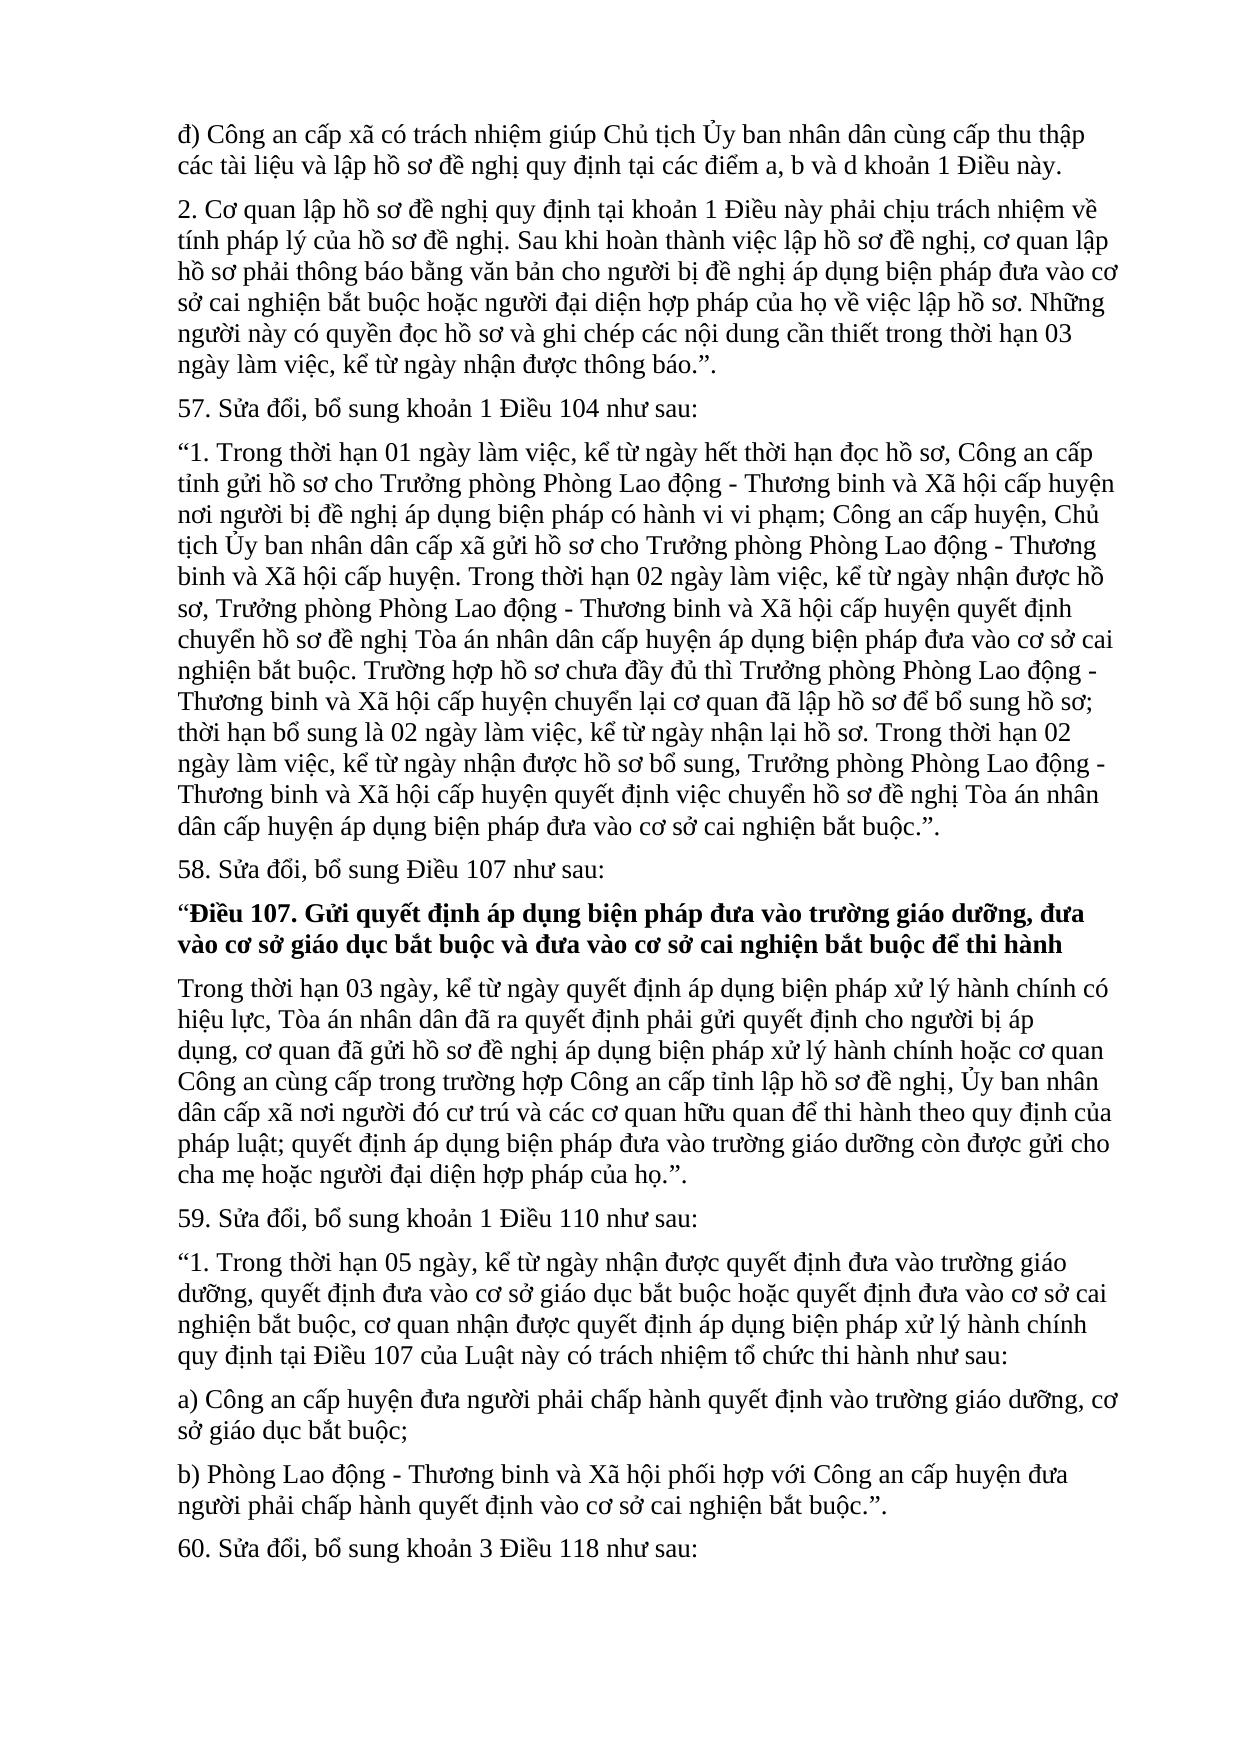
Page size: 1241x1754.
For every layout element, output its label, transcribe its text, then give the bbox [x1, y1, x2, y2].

text 60. Sửa đổi, bổ sung khoản 3 Điều 118 như sau: [177, 1533, 1122, 1564]
text 57. Sửa đổi, bổ sung khoản 1 Điều 104 như sau: [177, 392, 1122, 423]
text “Điều 107. Gửi quyết định áp dụng biện pháp đưa vào trường giáo dưỡng, đưa vào cơ sở giáo dục bắt buộc và đưa vào cơ sở cai nghiện bắt buộc để thi hành [177, 897, 1122, 959]
text 59. Sửa đổi, bổ sung khoản 1 Điều 110 như sau: [177, 1202, 1122, 1233]
text “1. Trong thời hạn 05 ngày, kể từ ngày nhận được quyết định đưa vào trường giáo dưỡng, quyết định đưa vào cơ sở giáo dục bắt buộc hoặc quyết định đưa vào cơ sở cai nghiện bắt buộc, cơ quan nhận được quyết định áp dụng biện pháp xử lý hành chính quy định tại Điều 107 của Luật này có trách nhiệm tổ chức thi hành như sau: [177, 1246, 1122, 1371]
text 2. Cơ quan lập hồ sơ đề nghị quy định tại khoản 1 Điều này phải chịu trách nhiệm về tính pháp lý của hồ sơ đề nghị. Sau khi hoàn thành việc lập hồ sơ đề nghị, cơ quan lập hồ sơ phải thông báo bằng văn bản cho người bị đề nghị áp dụng biện pháp đưa vào cơ sở cai nghiện bắt buộc hoặc người đại diện hợp pháp của họ về việc lập hồ sơ. Những người này có quyền đọc hồ sơ và ghi chép các nội dung cần thiết trong thời hạn 03 ngày làm việc, kể từ ngày nhận được thông báo.”. [177, 193, 1122, 380]
text “1. Trong thời hạn 01 ngày làm việc, kể từ ngày hết thời hạn đọc hồ sơ, Công an cấp tỉnh gửi hồ sơ cho Trưởng phòng Phòng Lao động - Thương binh và Xã hội cấp huyện nơi người bị đề nghị áp dụng biện pháp có hành vi vi phạm; Công an cấp huyện, Chủ tịch Ủy ban nhân dân cấp xã gửi hồ sơ cho Trưởng phòng Phòng Lao động - Thương binh và Xã hội cấp huyện. Trong thời hạn 02 ngày làm việc, kể từ ngày nhận được hồ sơ, Trưởng phòng Phòng Lao động - Thương binh và Xã hội cấp huyện quyết định chuyển hồ sơ đề nghị Tòa án nhân dân cấp huyện áp dụng biện pháp đưa vào cơ sở cai nghiện bắt buộc. Trường hợp hồ sơ chưa đầy đủ thì Trưởng phòng Phòng Lao động - Thương binh và Xã hội cấp huyện chuyển lại cơ quan đã lập hồ sơ để bổ sung hồ sơ; thời hạn bổ sung là 02 ngày làm việc, kể từ ngày nhận lại hồ sơ. Trong thời hạn 02 ngày làm việc, kể từ ngày nhận được hồ sơ bổ sung, Trưởng phòng Phòng Lao động - Thương binh và Xã hội cấp huyện quyết định việc chuyển hồ sơ đề nghị Tòa án nhân dân cấp huyện áp dụng biện pháp đưa vào cơ sở cai nghiện bắt buộc.”. [177, 436, 1122, 841]
text b) Phòng Lao động - Thương binh và Xã hội phối hợp với Công an cấp huyện đưa người phải chấp hành quyết định vào cơ sở cai nghiện bắt buộc.”. [177, 1458, 1122, 1520]
text 58. Sửa đổi, bổ sung Điều 107 như sau: [177, 853, 1122, 884]
text đ) Công an cấp xã có trách nhiệm giúp Chủ tịch Ủy ban nhân dân cùng cấp thu thập các tài liệu và lập hồ sơ đề nghị quy định tại các điểm a, b và d khoản 1 Điều này. [177, 118, 1122, 180]
text Trong thời hạn 03 ngày, kể từ ngày quyết định áp dụng biện pháp xử lý hành chính có hiệu lực, Tòa án nhân dân đã ra quyết định phải gửi quyết định cho người bị áp dụng, cơ quan đã gửi hồ sơ đề nghị áp dụng biện pháp xử lý hành chính hoặc cơ quan Công an cùng cấp trong trường hợp Công an cấp tỉnh lập hồ sơ đề nghị, Ủy ban nhân dân cấp xã nơi người đó cư trú và các cơ quan hữu quan để thi hành theo quy định của pháp luật; quyết định áp dụng biện pháp đưa vào trường giáo dưỡng còn được gửi cho cha mẹ hoặc người đại diện hợp pháp của họ.”. [177, 972, 1122, 1190]
text a) Công an cấp huyện đưa người phải chấp hành quyết định vào trường giáo dưỡng, cơ sở giáo dục bắt buộc; [177, 1383, 1122, 1445]
